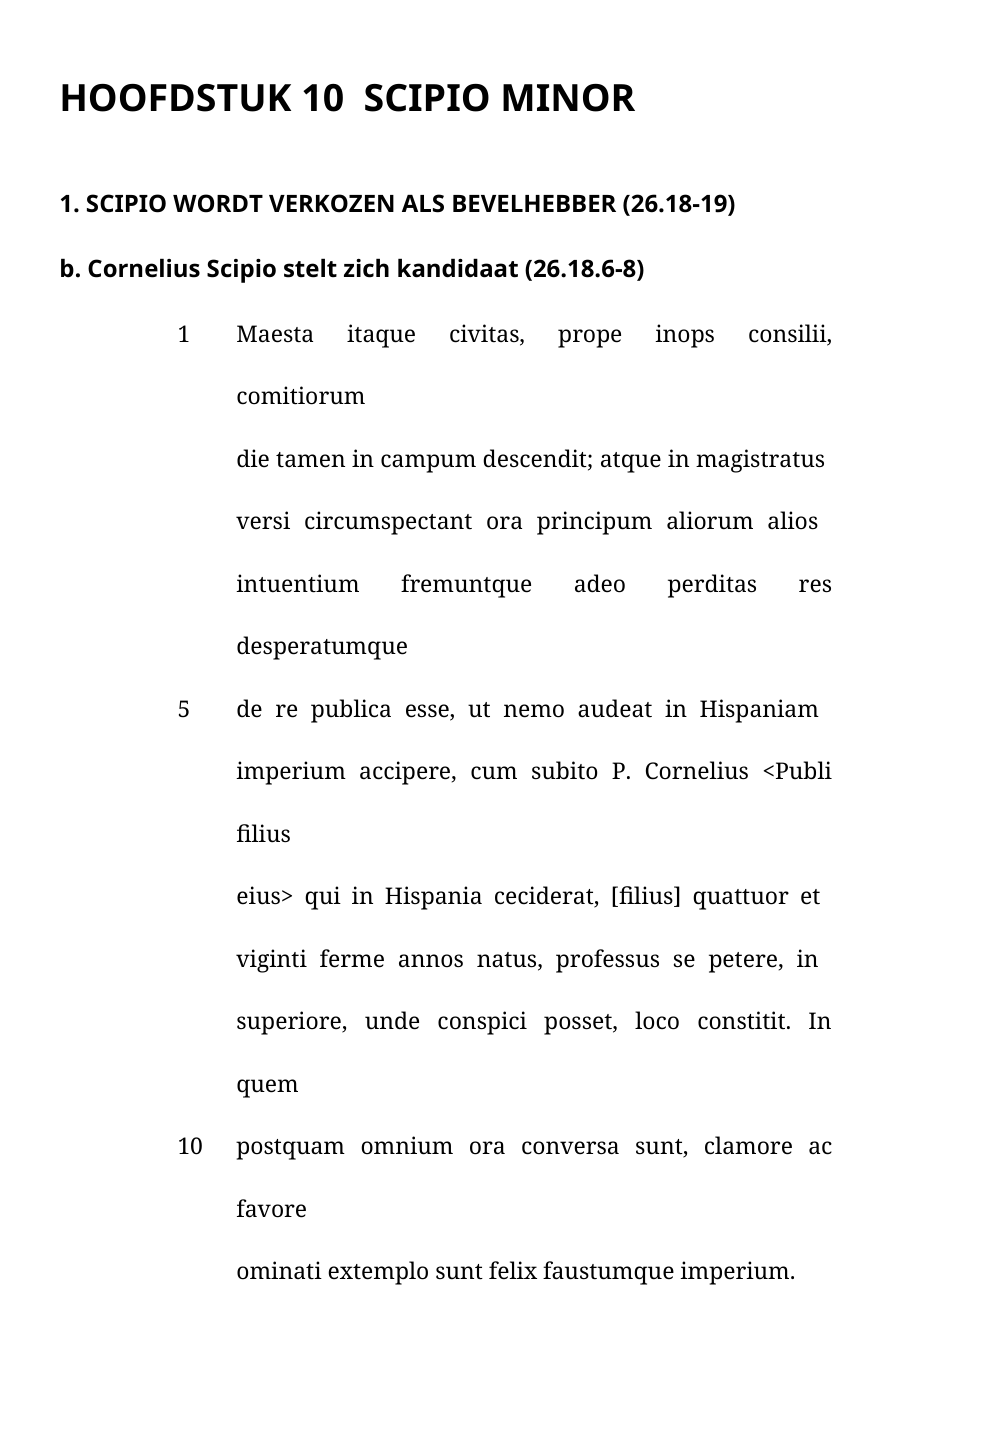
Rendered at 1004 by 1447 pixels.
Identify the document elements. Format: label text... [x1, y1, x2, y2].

text viginti ferme annos natus, professus se petere, in [177, 942, 833, 974]
text imperium accipere, cum subito P. Cornelius <Publi filius [177, 755, 833, 849]
text Hoofdstuk 10 Scipio Minor [59, 71, 951, 122]
text 1. Scipio wordt verkozen als bevelhebber (26.18-19) [59, 187, 951, 220]
text die tamen in campum descendit; atque in magistratus [177, 442, 833, 474]
text intuentium fremuntque adeo perditas res desperatumque [177, 567, 833, 661]
text eius> qui in Hispania ceciderat, [filius] quattuor et [177, 880, 833, 911]
text 1 Maesta itaque civitas, prope inops consilii, comitiorum [177, 317, 833, 411]
text ominati extemplo sunt felix faustumque imperium. [177, 1255, 833, 1286]
text 5 de re publica esse, ut nemo audeat in Hispaniam [177, 692, 833, 724]
text 10 postquam omnium ora conversa sunt, clamore ac favore [177, 1130, 833, 1224]
text b. Cornelius Scipio stelt zich kandidaat (26.18.6-8) [59, 252, 951, 285]
text superiore, unde conspici posset, loco constitit. In quem [177, 1005, 833, 1099]
text versi circumspectant ora principum aliorum alios [177, 505, 833, 536]
